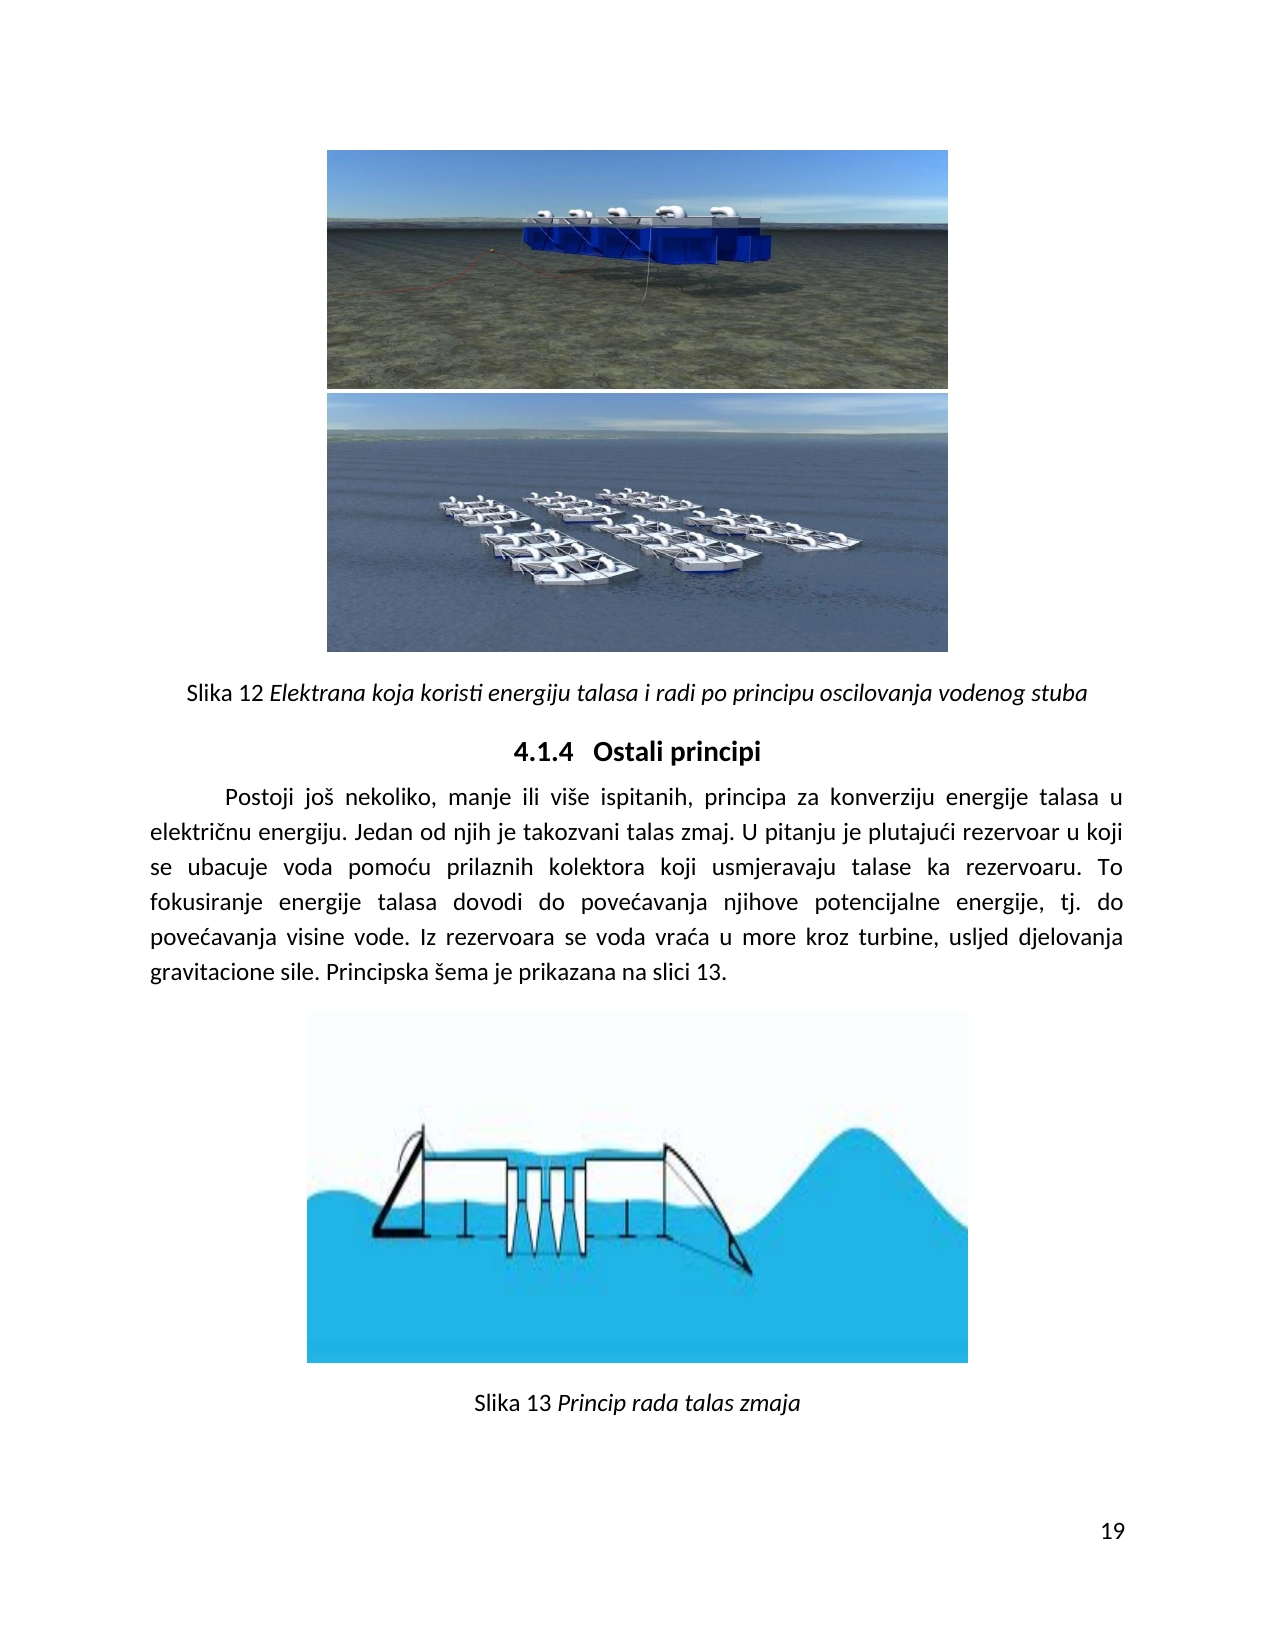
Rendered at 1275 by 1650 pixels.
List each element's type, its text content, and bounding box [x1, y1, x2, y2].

subtitle 4.1.4 Ostali principi [150, 733, 1125, 768]
picture [327, 150, 948, 389]
picture [327, 393, 948, 652]
text Slika 13 Princip rada talas zmaja [150, 1388, 1125, 1418]
text Postoji još nekoliko, manje ili više ispitanih, principa za konverziju energije talasa u električnu energiju. Jedan od njih je takozvani talas zmaj. U pitanju je plutajući rezervoar u koji se ubacuje voda pomoću prilaznih kolektora koji usmjeravaju talase ka rezervoaru. To fokusiranje energije talasa dovodi do povećavanja njihove potencijalne energije, tj. do povećavanja visine vode. Iz rezervoara se voda vraća u more kroz turbine, usljed djelovanja gravitacione sile. Principska šema je prikazana na slici 13. [150, 781, 1125, 986]
picture [307, 1011, 968, 1363]
text Slika 12 Elektrana koja koristi energiju talasa i radi po principu oscilovanja vodenog stuba [150, 677, 1125, 707]
